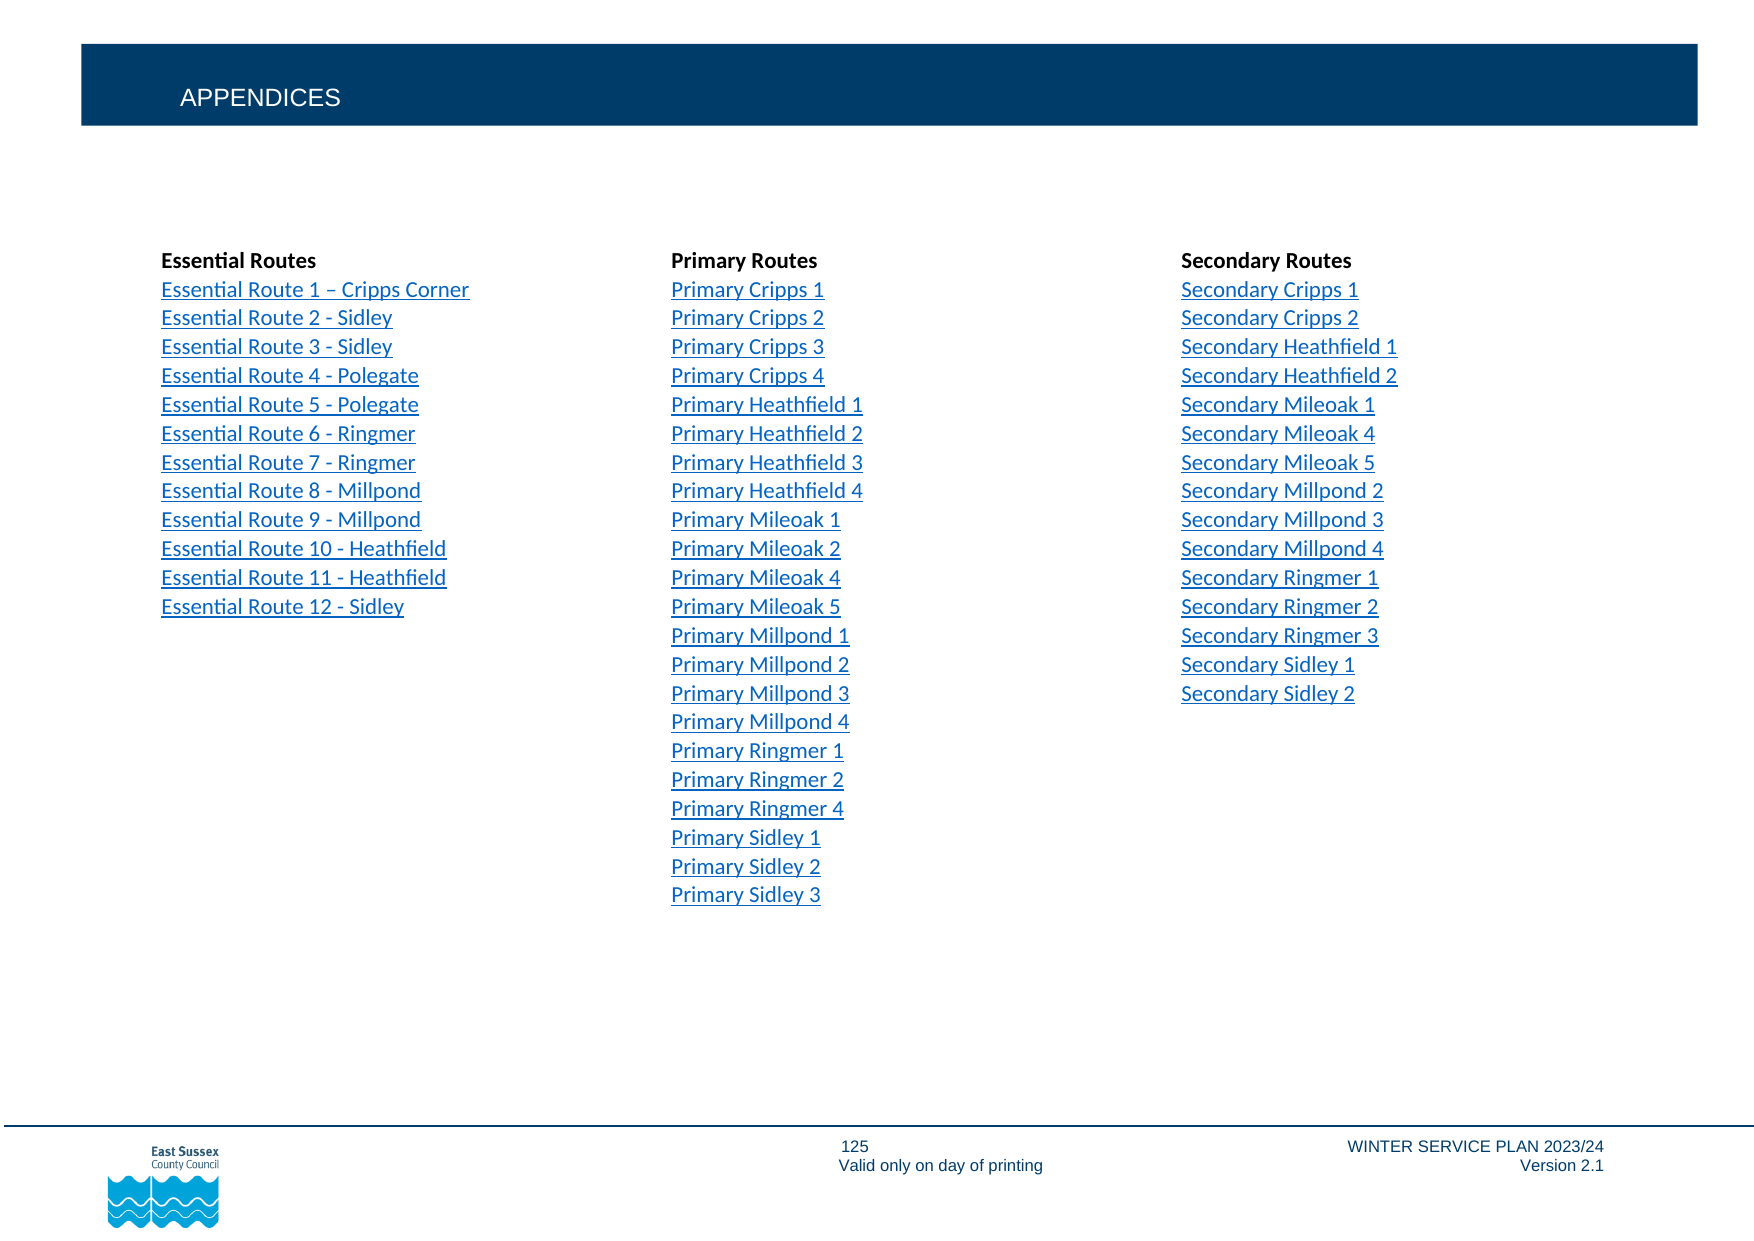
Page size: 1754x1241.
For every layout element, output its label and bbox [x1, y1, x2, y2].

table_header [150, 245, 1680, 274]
picture [166, 1221, 181, 1228]
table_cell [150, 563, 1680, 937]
picture [190, 1221, 205, 1228]
picture [121, 1221, 137, 1228]
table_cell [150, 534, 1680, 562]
picture [107, 1146, 219, 1228]
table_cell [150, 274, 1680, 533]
